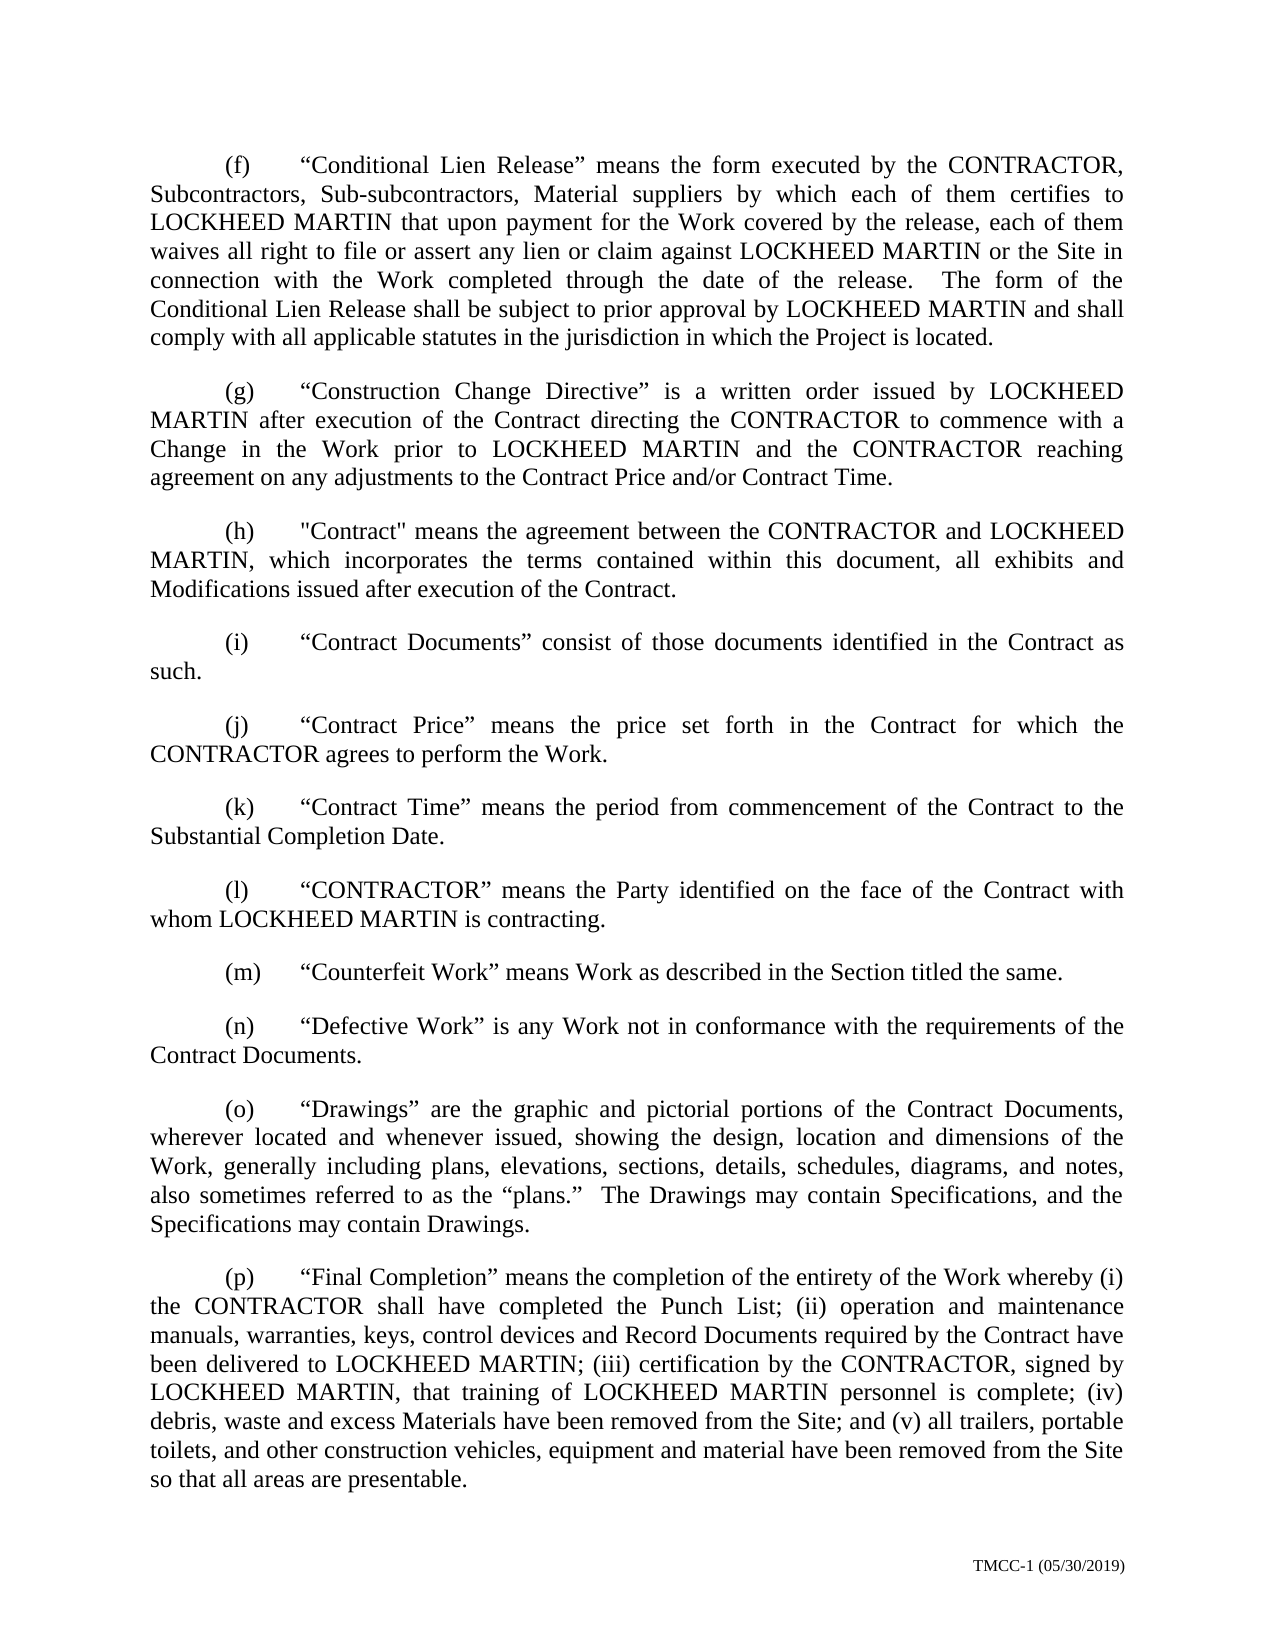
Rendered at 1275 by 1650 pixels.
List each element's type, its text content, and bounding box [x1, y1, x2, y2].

subtitle “Contract Documents” consist of those documents identified in the Contract as such. [150, 627, 1125, 685]
subtitle “Counterfeit Work” means Work as described in the Section titled the same. [150, 957, 1125, 986]
subtitle “Contract Price” means the price set forth in the Contract for which the CONTRACTOR agrees to perform the Work. [150, 710, 1125, 767]
subtitle "Contract" means the agreement between the CONTRACTOR and LOCKHEED MARTIN, which incorporates the terms contained within this document, all exhibits and Modifications issued after execution of the Contract. [150, 516, 1125, 602]
subtitle “Defective Work” is any Work not in conformance with the requirements of the Contract Documents. [150, 1011, 1125, 1069]
subtitle “Construction Change Directive” is a written order issued by LOCKHEED MARTIN after execution of the Contract directing the CONTRACTOR to commence with a Change in the Work prior to LOCKHEED MARTIN and the CONTRACTOR reaching agreement on any adjustments to the Contract Price and/or Contract Time. [150, 376, 1125, 491]
subtitle “CONTRACTOR” means the Party identified on the face of the Contract with whom LOCKHEED MARTIN is contracting. [150, 875, 1125, 932]
subtitle “Final Completion” means the completion of the entirety of the Work whereby (i) the CONTRACTOR shall have completed the Punch List; (ii) operation and maintenance manuals, warranties, keys, control devices and Record Documents required by the Contract have been delivered to LOCKHEED MARTIN; (iii) certification by the CONTRACTOR, signed by LOCKHEED MARTIN, that training of LOCKHEED MARTIN personnel is complete; (iv) debris, waste and excess Materials have been removed from the Site; and (v) all trailers, portable toilets, and other construction vehicles, equipment and material have been removed from the Site so that all areas are presentable. [150, 1262, 1125, 1492]
subtitle “Conditional Lien Release” means the form executed by the CONTRACTOR, Subcontractors, Sub-subcontractors, Material suppliers by which each of them certifies to LOCKHEED MARTIN that upon payment for the Work covered by the release, each of them waives all right to file or assert any lien or claim against LOCKHEED MARTIN or the Site in connection with the Work completed through the date of the release. The form of the Conditional Lien Release shall be subject to prior approval by LOCKHEED MARTIN and shall comply with all applicable statutes in the jurisdiction in which the Project is located. [150, 150, 1125, 351]
subtitle “Contract Time” means the period from commencement of the Contract to the Substantial Completion Date. [150, 792, 1125, 850]
subtitle “Drawings” are the graphic and pictorial portions of the Contract Documents, wherever located and whenever issued, showing the design, location and dimensions of the Work, generally including plans, elevations, sections, details, schedules, diagrams, and notes, also sometimes referred to as the “plans.” The Drawings may contain Specifications, and the Specifications may contain Drawings. [150, 1094, 1125, 1237]
